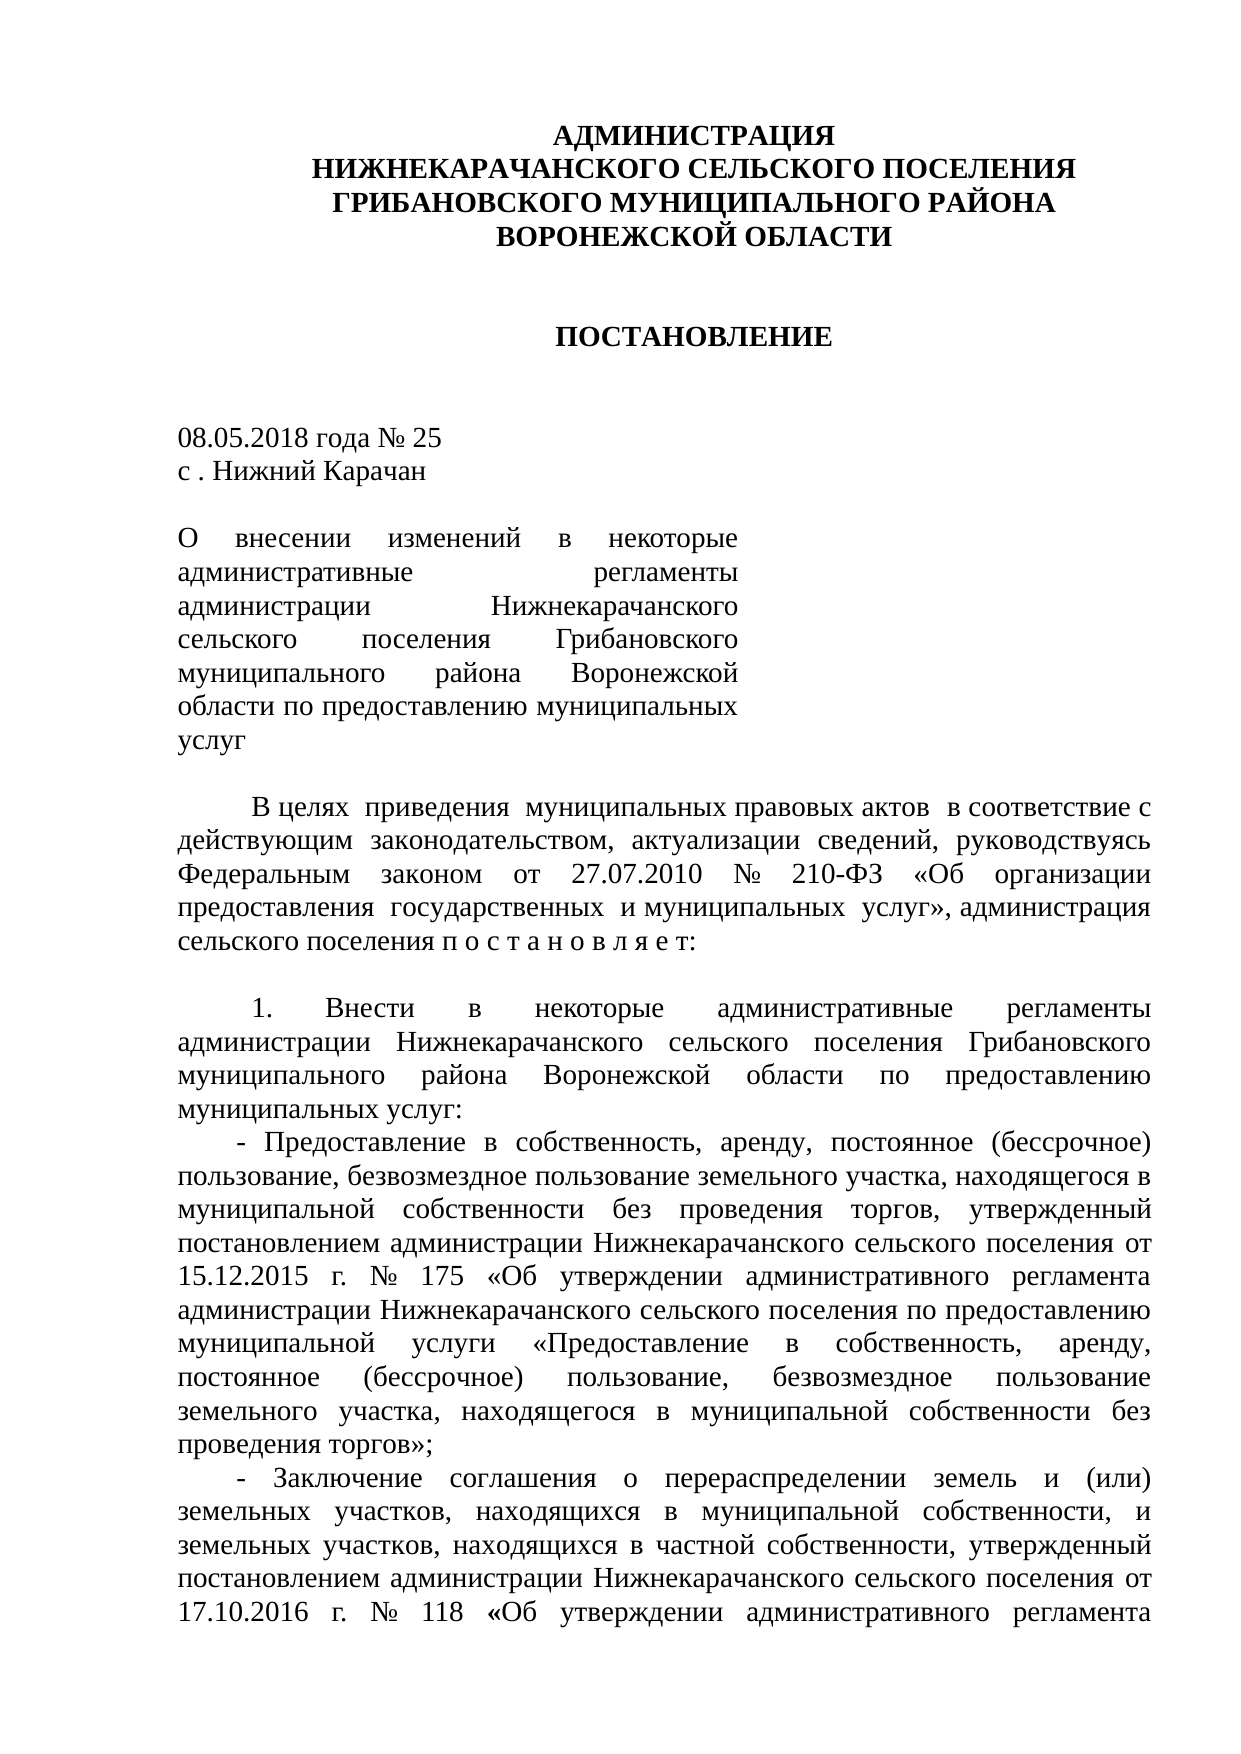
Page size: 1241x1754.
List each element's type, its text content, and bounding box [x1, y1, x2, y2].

title О внесении изменений в некоторые административные регламенты администрации Нижнекарачанского сельского поселения Грибановского муниципального района Воронежской области по предоставлению муниципальных услуг [177, 521, 738, 755]
title - Предоставление в собственность, аренду, постоянное (бессрочное) пользование, безвозмездное пользование земельного участка, находящегося в муниципальной собственности без проведения торгов, утвержденный постановлением администрации Нижнекарачанского сельского поселения от 15.12.2015 г. № 175 «Об утверждении административного регламента администрации Нижнекарачанского сельского поселения по предоставлению муниципальной услуги «Предоставление в собственность, аренду, постоянное (бессрочное) пользование, безвозмездное пользование земельного участка, находящегося в муниципальной собственности без проведения торгов»; [177, 1124, 1152, 1460]
text ПОСТАНОВЛЕНИЕ [177, 319, 1152, 353]
text ВОРОНЕЖСКОЙ ОБЛАСТИ [177, 219, 1152, 252]
text АДМИНИСТРАЦИЯ [177, 118, 1152, 152]
text с . Нижний Карачан [177, 453, 649, 487]
title Внести в некоторые административные регламенты администрации Нижнекарачанского сельского поселения Грибановского муниципального района Воронежской области по предоставлению муниципальных услуг: [177, 990, 1152, 1124]
text НИЖНЕКАРАЧАНСКОГО СЕЛЬСКОГО ПОСЕЛЕНИЯ [177, 152, 1152, 185]
text ГРИБАНОВСКОГО МУНИЦИПАЛЬНОГО РАЙОНА [177, 185, 1152, 219]
text В целях приведения муниципальных правовых актов в соответствие с действующим законодательством, актуализации сведений, руководствуясь Федеральным законом от 27.07.2010 № 210-ФЗ «Об организации предоставления государственных и муниципальных услуг», администрация сельского поселения п о с т а н о в л я е т: [177, 789, 1152, 957]
text 08.05.2018 года № 25 [177, 420, 1152, 453]
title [177, 1460, 1152, 1627]
